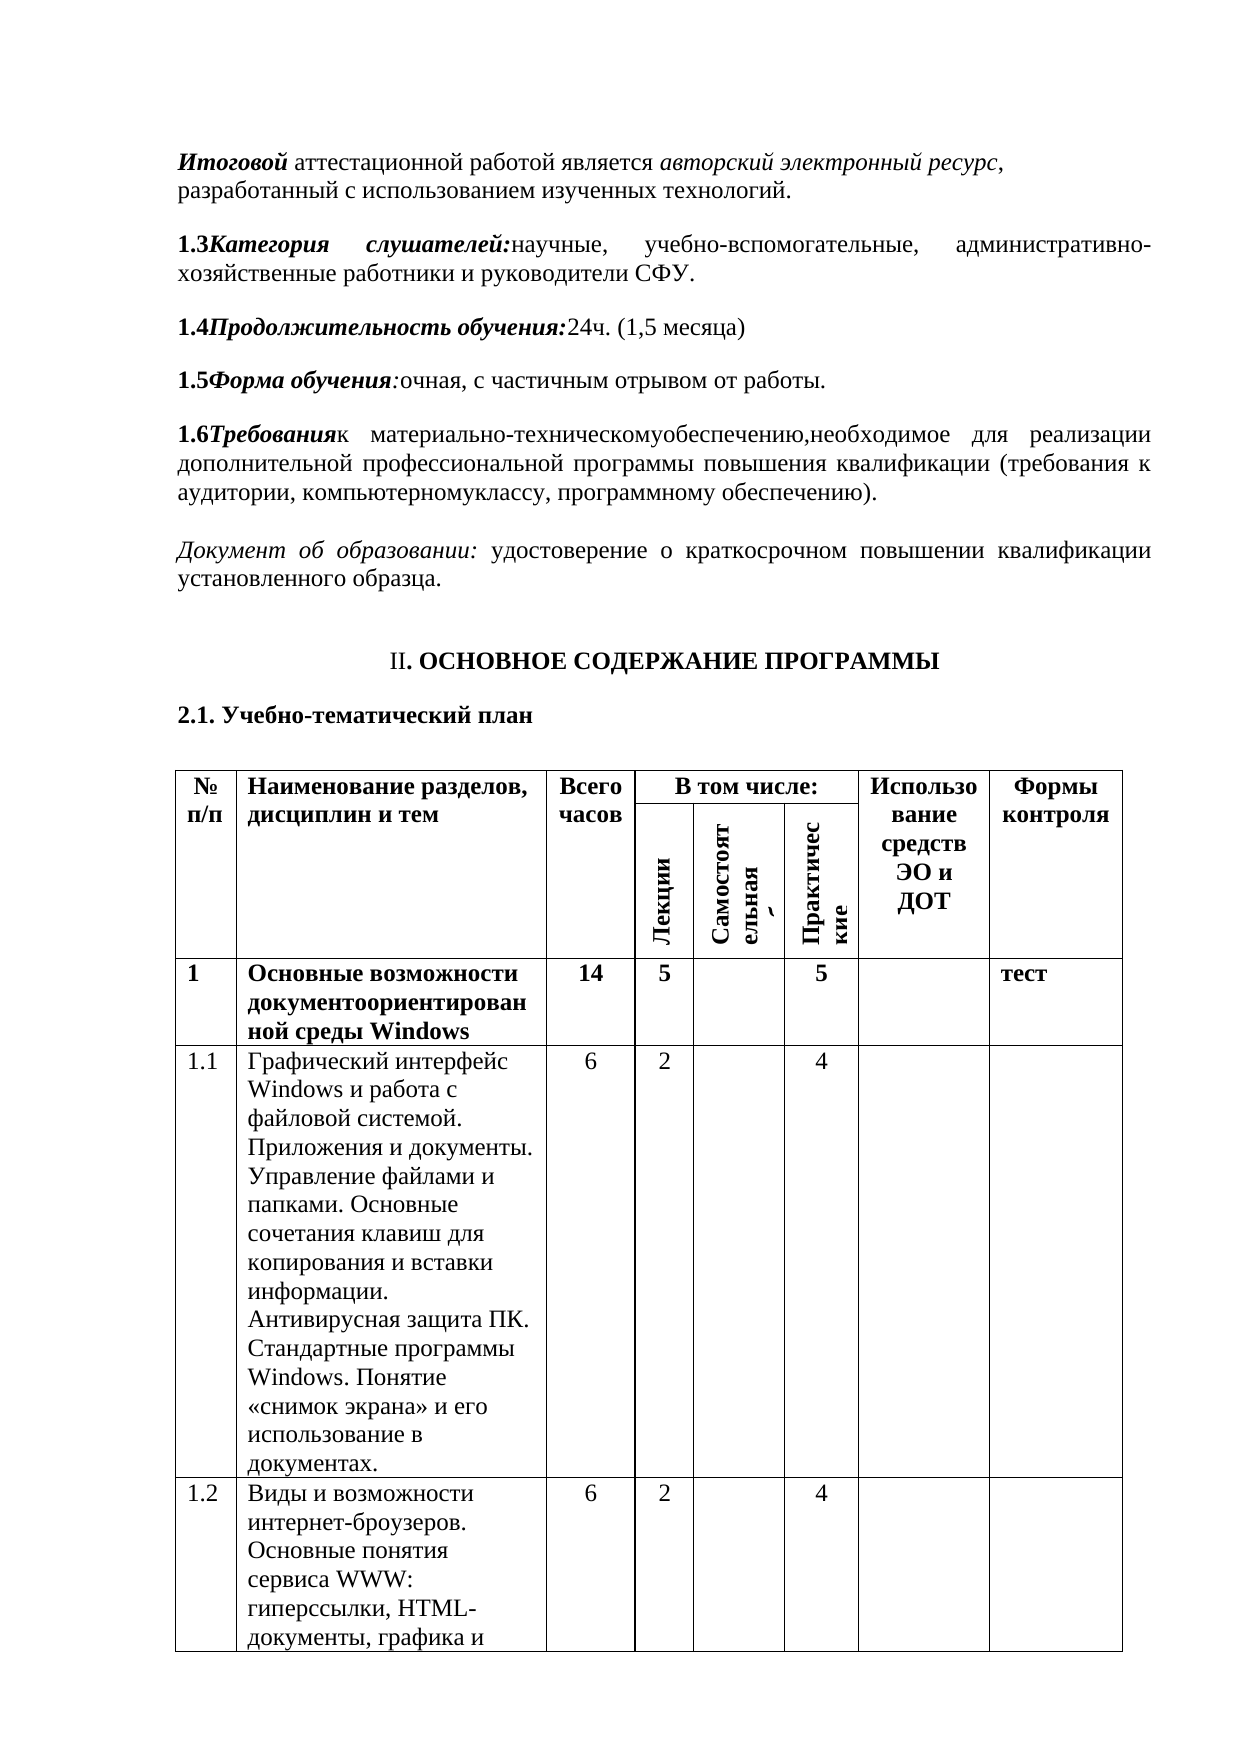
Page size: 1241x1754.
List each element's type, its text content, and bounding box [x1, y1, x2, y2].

table_cell [694, 1478, 784, 1651]
table_cell 1.2 [176, 1478, 236, 1651]
table_header Использование средств ЭО и ДОТ [859, 771, 989, 957]
table_header В том числе: [636, 771, 858, 803]
table_header Всего часов [547, 771, 634, 957]
table_header Формы контроля [990, 771, 1122, 957]
table_cell [990, 1046, 1122, 1477]
text 1.5Форма обучения:очная, с частичным отрывом от работы. [177, 366, 1152, 394]
table_cell 6 [547, 1478, 634, 1651]
table_cell 4 [785, 1046, 858, 1477]
subtitle Учебно-тематический план [177, 700, 1152, 728]
subtitle II. ОСНОВНОЕ СОДЕРЖАНИЕ ПРОГРАММЫ [177, 646, 1152, 675]
table_cell [694, 959, 784, 1045]
table_cell [859, 1046, 989, 1477]
table_cell 2 [636, 1046, 693, 1477]
table_header № п/п [176, 771, 236, 957]
table_cell [694, 1046, 784, 1477]
text 1.6Требованияк материально-техническомуобеспечению,необходимое для реализации дополнительной профессиональной программы повышения квалификации (требования к аудитории, компьютерномуклассу, программному обеспечению). [177, 419, 1152, 506]
table_cell 1 [176, 959, 236, 1045]
text Итоговой аттестационной работой является авторский электронный ресурс, разработанный с использованием изученных технологий. [177, 147, 1152, 204]
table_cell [237, 1478, 546, 1651]
table_cell Лекции [636, 804, 693, 957]
table_cell 5 [636, 959, 693, 1045]
table_header Наименование разделов, дисциплин и тем [237, 771, 546, 957]
table_cell 4 [785, 1478, 858, 1651]
table_cell 2 [636, 1478, 693, 1651]
table_cell 5 [785, 959, 858, 1045]
table_cell Графический интерфейс Windows и работа с файловой системой. Приложения и документы. Управление файлами и папками. Основные сочетания клавиш для копирования и вставки информации. Антивирусная защита ПК. Стандартные программы Windows. Понятие «снимок экрана» и его использование в документах. [237, 1046, 546, 1477]
text 1.3Категория слушателей:научные, учебно-вспомогательные, административно-хозяйственные работники и руководители СФУ. [177, 229, 1152, 287]
table_cell 14 [547, 959, 634, 1045]
table_cell 6 [547, 1046, 634, 1477]
text Документ об образовании: удостоверение о краткосрочном повышении квалификации установленного образца. [177, 535, 1152, 592]
text 1.4Продолжительность обучения:24ч. (1,5 месяца) [177, 312, 1152, 341]
table_cell [859, 959, 989, 1045]
table_cell Самостоятельная работа [694, 804, 784, 957]
table_cell [859, 1478, 989, 1651]
table_cell 1.1 [176, 1046, 236, 1477]
table_cell [990, 1478, 1122, 1651]
table_cell Основные возможности документоориентированной среды Windows [237, 959, 546, 1045]
table_cell тест [990, 959, 1122, 1045]
table_cell Практические занятия [785, 804, 858, 957]
